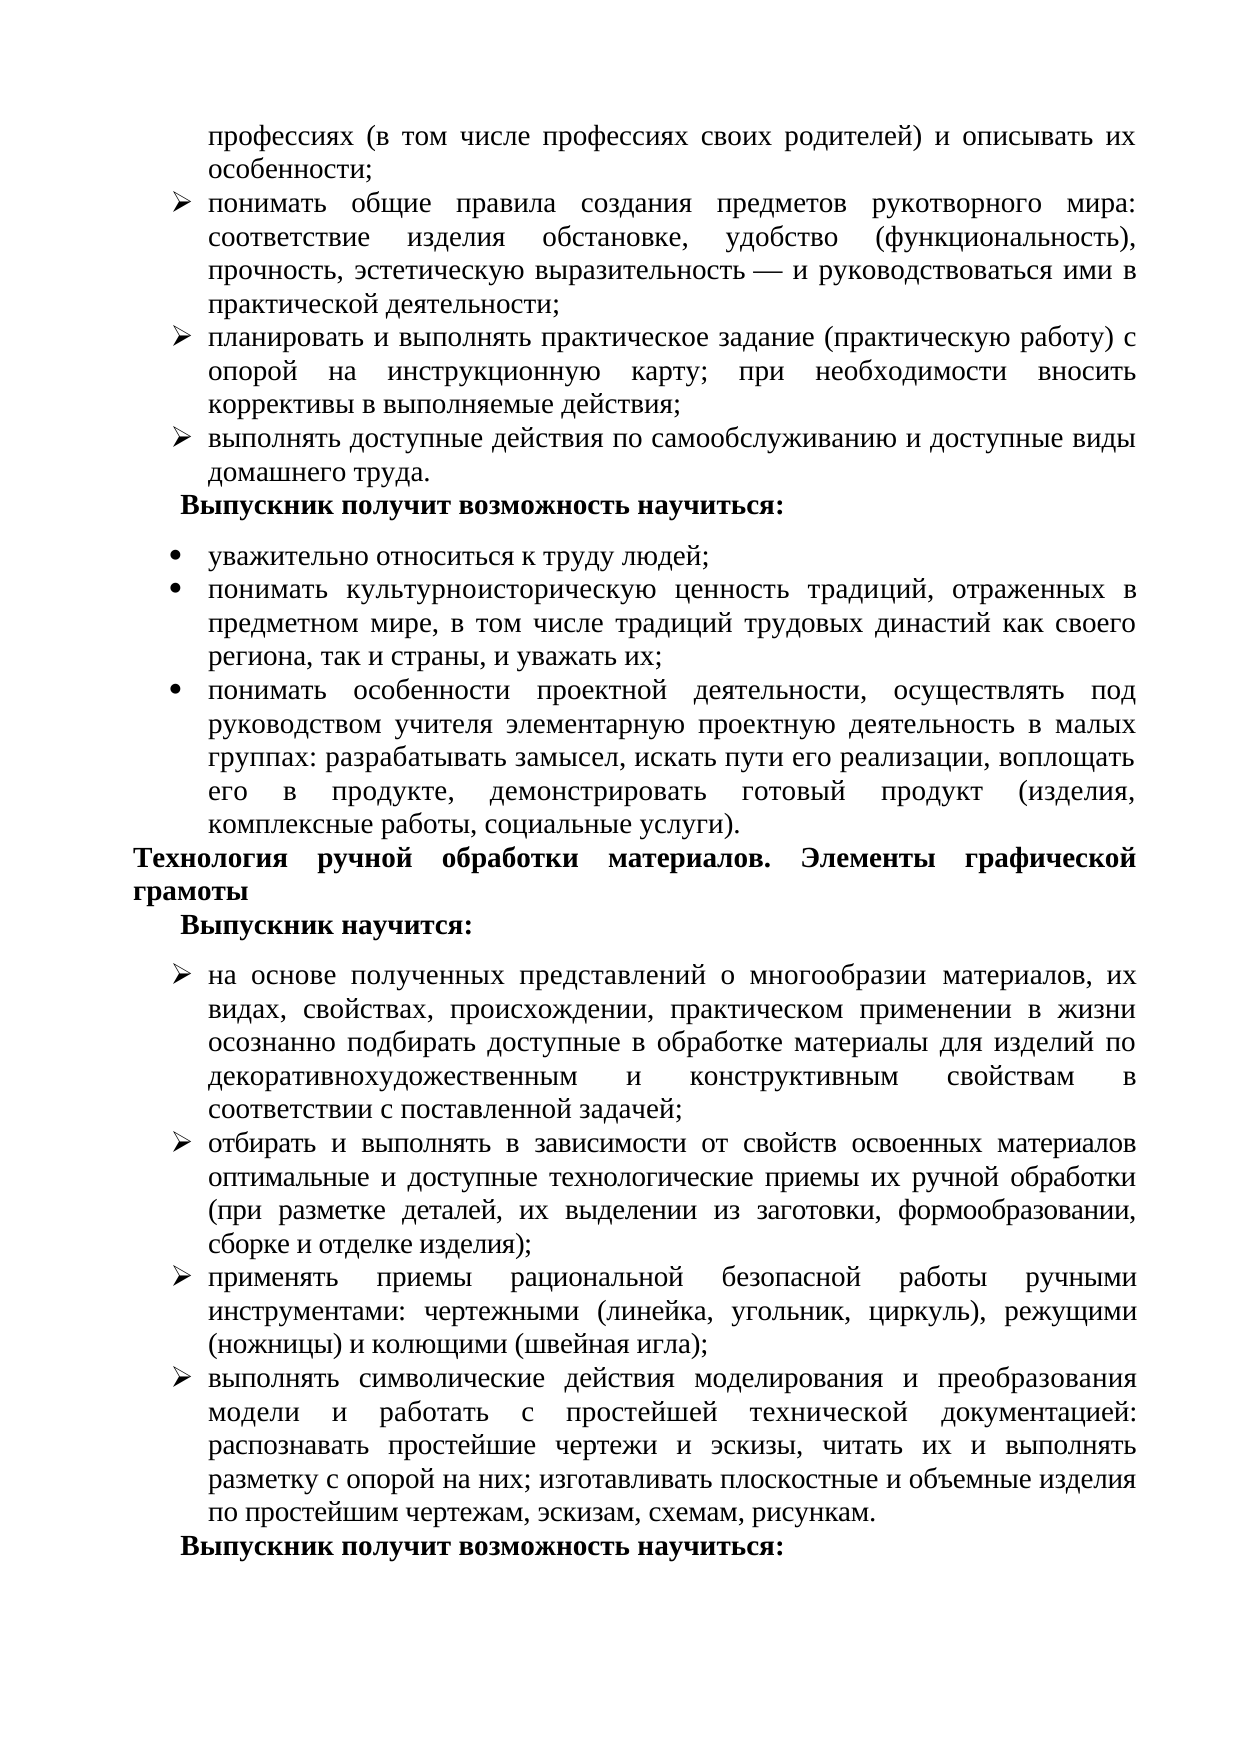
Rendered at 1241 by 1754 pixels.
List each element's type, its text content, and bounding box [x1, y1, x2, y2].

list понимать общие правила создания предметов рукотворного мира: соответствие изделия обстановке, удобство (функциональность), прочность, эстетическую выразительность — и руководствоваться ими в практической деятельности; [170, 185, 1137, 319]
list выполнять доступные действия по самообслуживанию и доступные виды домашнего труда. [170, 420, 1137, 487]
text Выпускник получит возможность научиться: [133, 1528, 1152, 1561]
list на основе полученных представлений о многообразии материалов, их видах, свойствах, происхождении, практическом применении в жизни осознанно подбирать доступные в обработке материалы для изделий по декоративно­художественным и конструктивным свойствам в соответствии с поставленной задачей; [170, 957, 1137, 1125]
list планировать и выполнять практическое задание (практическую работу) с опорой на инструкционную карту; при необходимости вносить коррективы в выполняемые действия; [170, 319, 1137, 420]
list отбирать и выполнять в зависимости от свойств освоенных материалов оптимальные и доступные технологические приемы их ручной обработки (при разметке деталей, их выделении из заготовки, формообразовании, сборке и отделке изделия); [170, 1125, 1137, 1259]
list понимать особенности проектной деятельности, осуществлять под руководством учителя элементарную проектную деятельность в малых группах: разрабатывать замысел, искать пути его реализации, воплощать его в продукте, демонстрировать готовый продукт (изделия, комплексные работы, социальные услуги). [170, 672, 1137, 840]
list выполнять символические действия моделирования и преобразования модели и работать с простейшей технической документацией: распознавать простейшие чертежи и эскизы, читать их и выполнять разметку с опорой на них; изготавливать плоскостные и объемные изделия по простейшим чертежам, эскизам, схемам, рисункам. [170, 1360, 1137, 1528]
list уважительно относиться к труду людей; [170, 538, 1137, 571]
text Технология ручной обработки материалов. Элементы графической грамоты [133, 840, 1137, 907]
text Выпускник получит возможность научиться: [133, 487, 1137, 521]
list применять приемы рациональной безопасной работы ручными инструментами: чертежными (линейка, угольник, циркуль), режущими (ножницы) и колющими (швейная игла); [170, 1259, 1137, 1360]
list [170, 118, 1137, 185]
text Выпускник научится: [133, 907, 1137, 941]
list понимать культурно­историческую ценность традиций, отраженных в предметном мире, в том числе традиций трудовых династий как своего региона, так и страны, и уважать их; [170, 571, 1137, 672]
